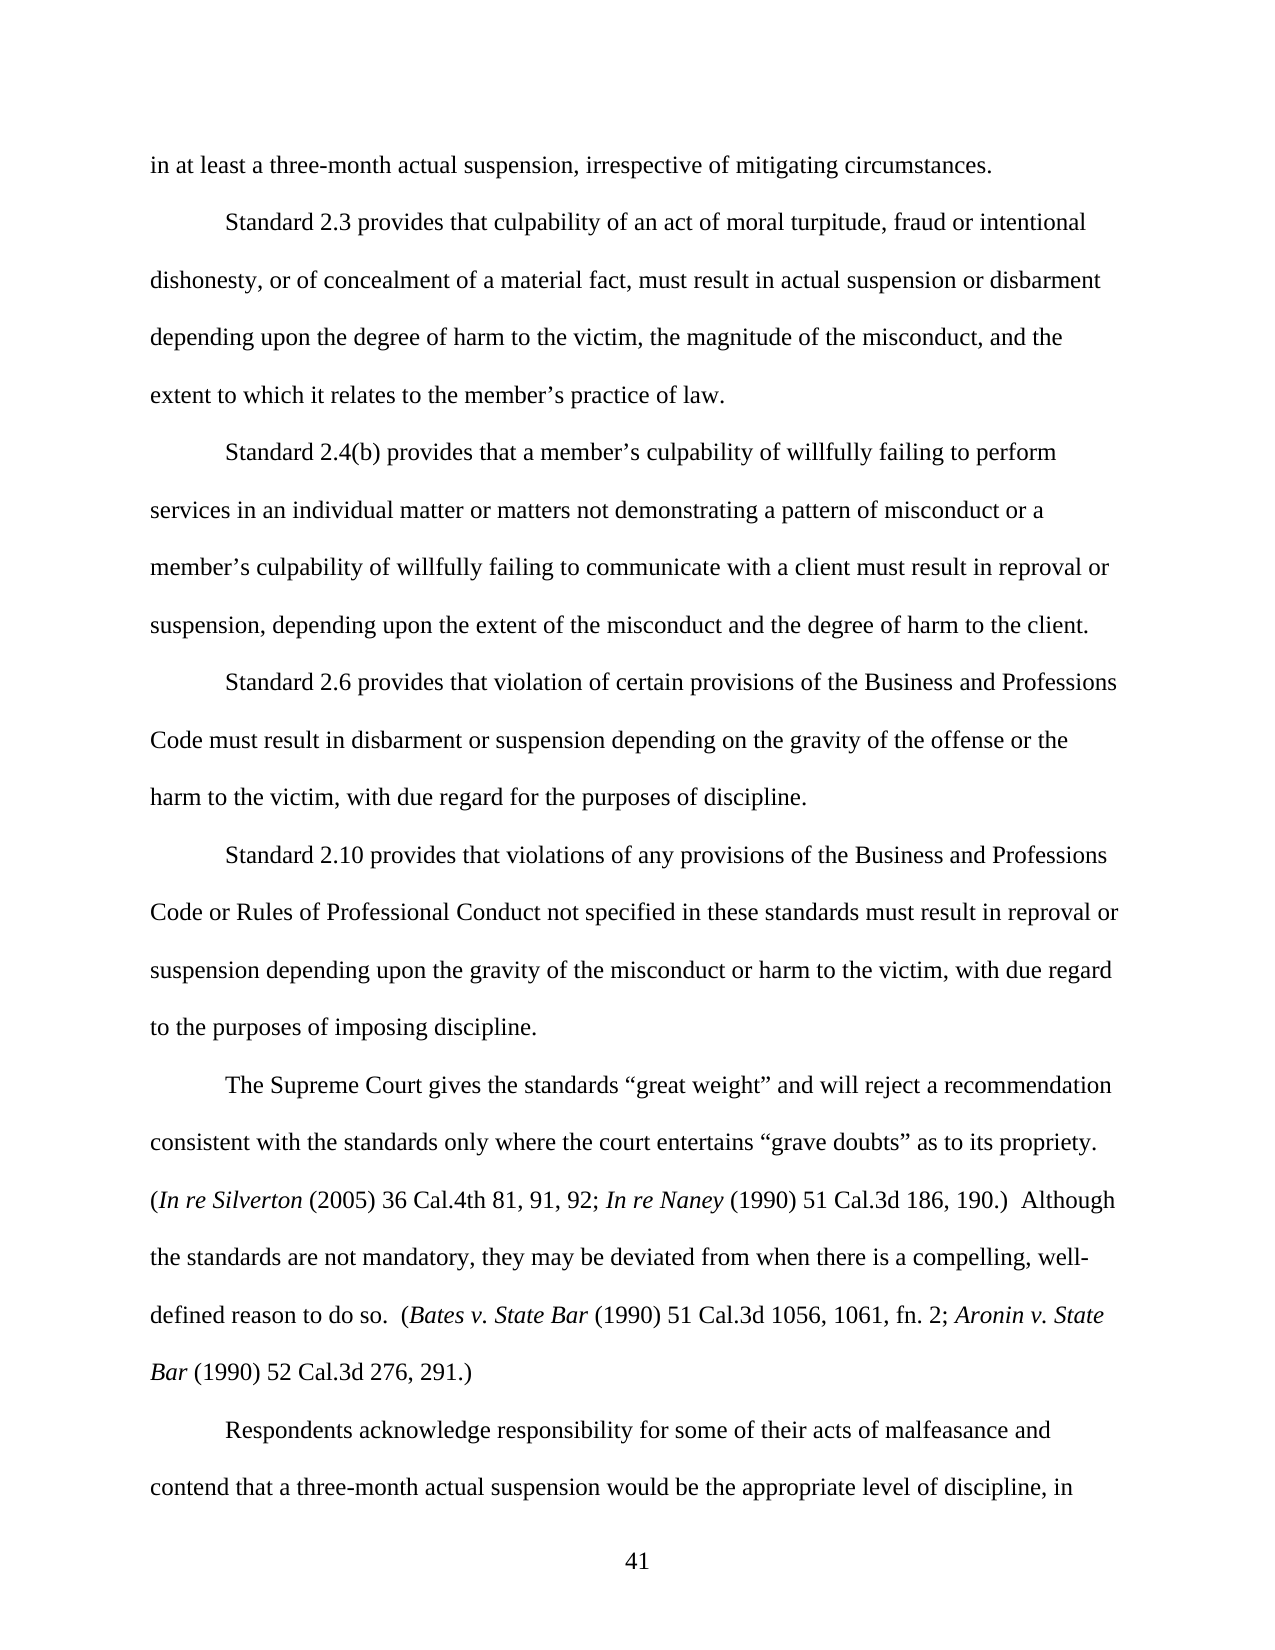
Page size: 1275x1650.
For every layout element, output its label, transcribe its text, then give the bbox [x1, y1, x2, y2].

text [150, 1415, 1125, 1501]
text Standard 2.4(b) provides that a member’s culpability of willfully failing to perform services in an individual matter or matters not demonstrating a pattern of misconduct or a member’s culpability of willfully failing to communicate with a client must result in reproval or suspension, depending upon the extent of the misconduct and the degree of harm to the client. [150, 437, 1125, 639]
text Standard 2.10 provides that violations of any provisions of the Business and Professions Code or Rules of Professional Conduct not specified in these standards must result in reproval or suspension depending upon the gravity of the misconduct or harm to the victim, with due regard to the purposes of imposing discipline. [150, 840, 1125, 1041]
text The Supreme Court gives the standards “great weight” and will reject a recommendation consistent with the standards only where the court entertains “grave doubts” as to its propriety. (In re Silverton (2005) 36 Cal.4th 81, 91, 92; In re Naney (1990) 51 Cal.3d 186, 190.) Although the standards are not mandatory, they may be deviated from when there is a compelling, well-defined reason to do so. (Bates v. State Bar (1990) 51 Cal.3d 1056, 1061, fn. 2; Aronin v. State Bar (1990) 52 Cal.3d 276, 291.) [150, 1070, 1125, 1386]
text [150, 150, 1125, 179]
text Standard 2.3 provides that culpability of an act of moral turpitude, fraud or intentional dishonesty, or of concealment of a material fact, must result in actual suspension or disbarment depending upon the degree of harm to the victim, the magnitude of the misconduct, and the extent to which it relates to the member’s practice of law. [150, 207, 1125, 409]
text Standard 2.6 provides that violation of certain provisions of the Business and Professions Code must result in disbarment or suspension depending on the gravity of the offense or the harm to the victim, with due regard for the purposes of discipline. [150, 667, 1125, 811]
